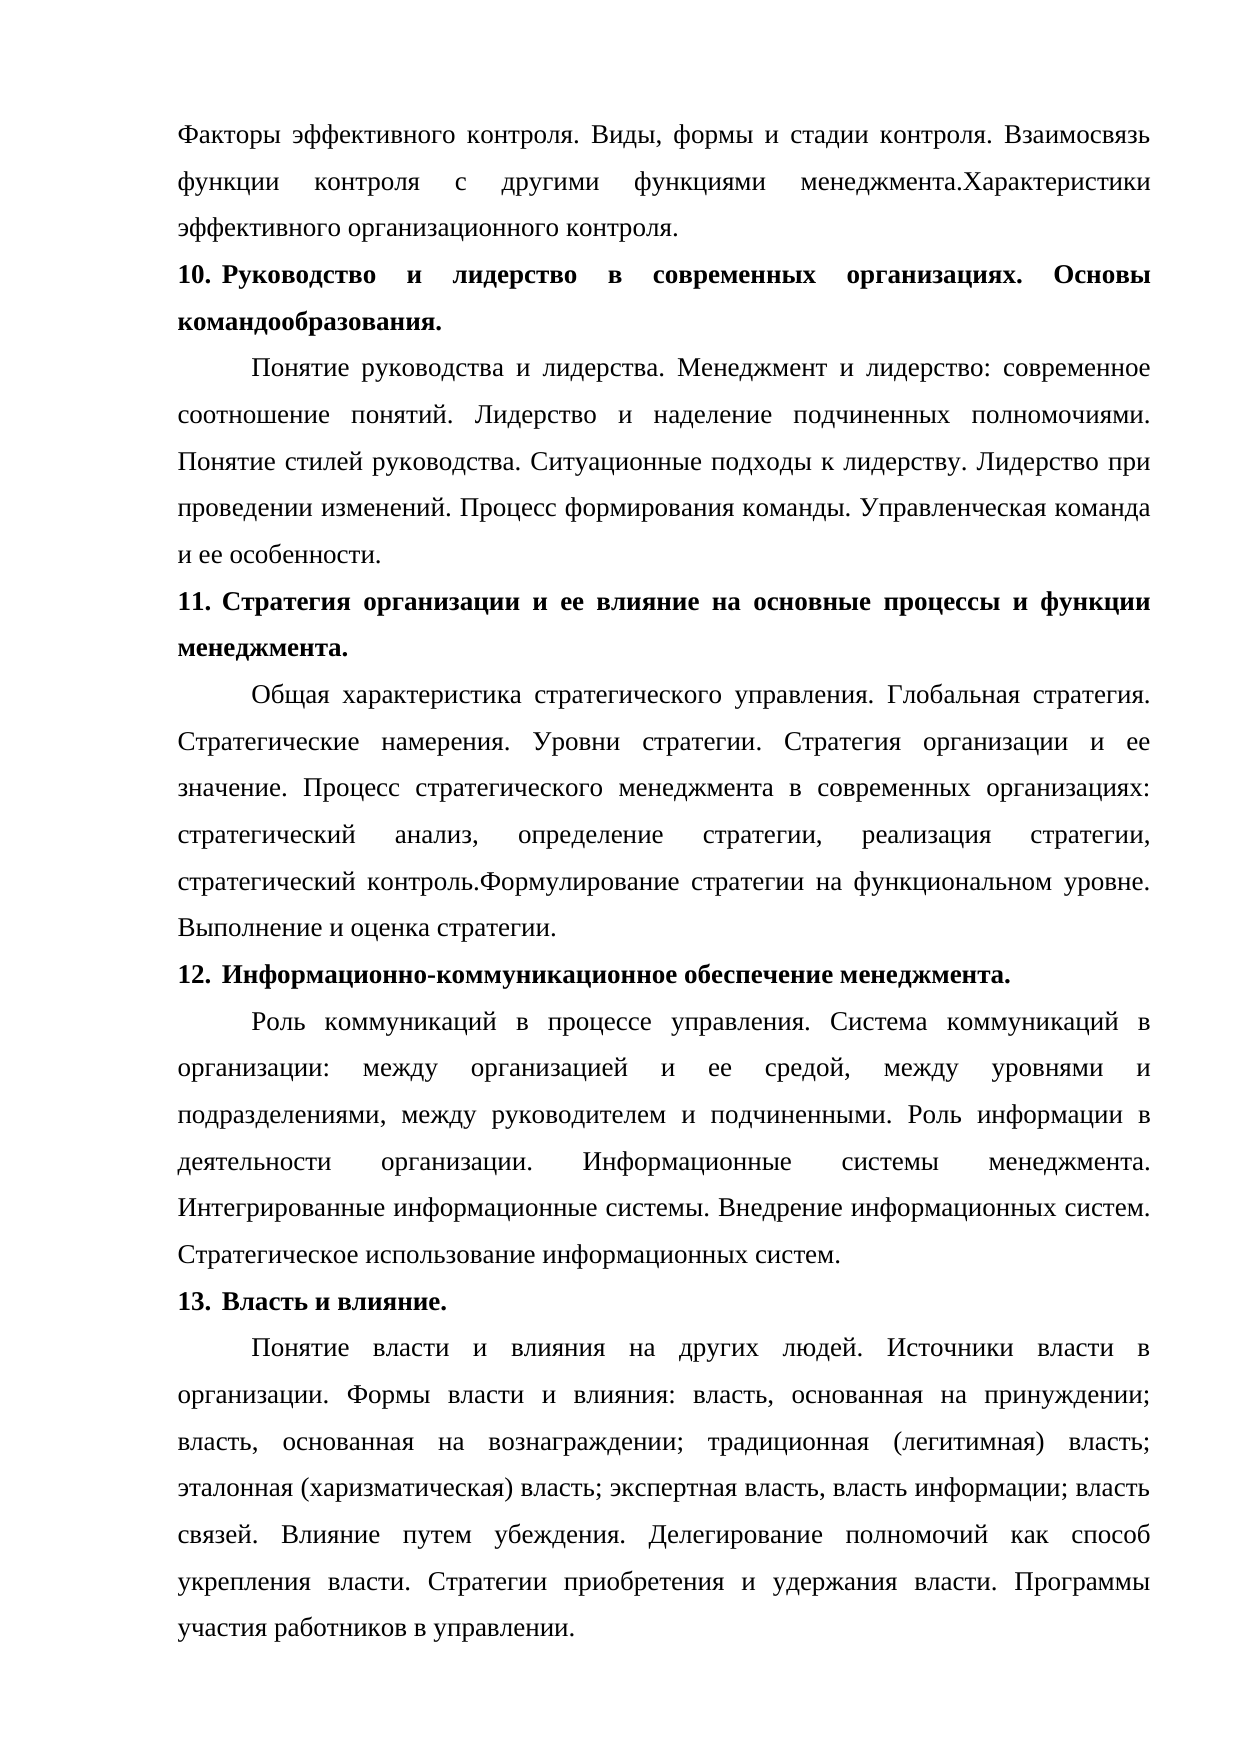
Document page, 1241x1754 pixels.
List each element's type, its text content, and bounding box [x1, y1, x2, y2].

list Стратегия организации и ее влияние на основные процессы и функции менеджмента. [177, 585, 1152, 663]
list Информационно-коммуникационное обеспечение менеджмента. [177, 958, 1152, 989]
text Понятие власти и влияния на других людей. Источники власти в организации. Формы власти и влияния: власть, основанная на принуждении; власть, основанная на вознаграждении; традиционная (легитимная) власть; эталонная (харизматическая) власть; экспертная власть, власть информации; власть связей. Влияние путем убеждения. Делегирование полномочий как способ укрепления власти. Стратегии приобретения и удержания власти. Программы участия работников в управлении. [177, 1331, 1152, 1643]
list Власть и влияние. [177, 1285, 1152, 1316]
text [177, 118, 1152, 243]
text Общая характеристика стратегического управления. Глобальная стратегия. Стратегические намерения. Уровни стратегии. Стратегия организации и ее значение. Процесс стратегического менеджмента в современных организациях: стратегический анализ, определение стратегии, реализация стратегии, стратегический контроль.Формулирование стратегии на функциональном уровне. Выполнение и оценка стратегии. [177, 678, 1152, 943]
list Руководство и лидерство в современных организациях. Основы командообразования. [177, 258, 1152, 336]
text Понятие руководства и лидерства. Менеджмент и лидерство: современное соотношение понятий. Лидерство и наделение подчиненных полномочиями. Понятие стилей руководства. Ситуационные подходы к лидерству. Лидерство при проведении изменений. Процесс формирования команды. Управленческая команда и ее особенности. [177, 351, 1152, 569]
text Роль коммуникаций в процессе управления. Система коммуникаций в организации: между организацией и ее средой, между уровнями и подразделениями, между руководителем и подчиненными. Роль информации в деятельности организации. Информационные системы менеджмента. Интегрированные информационные системы. Внедрение информационных систем. Стратегическое использование информационных систем. [177, 1005, 1152, 1269]
